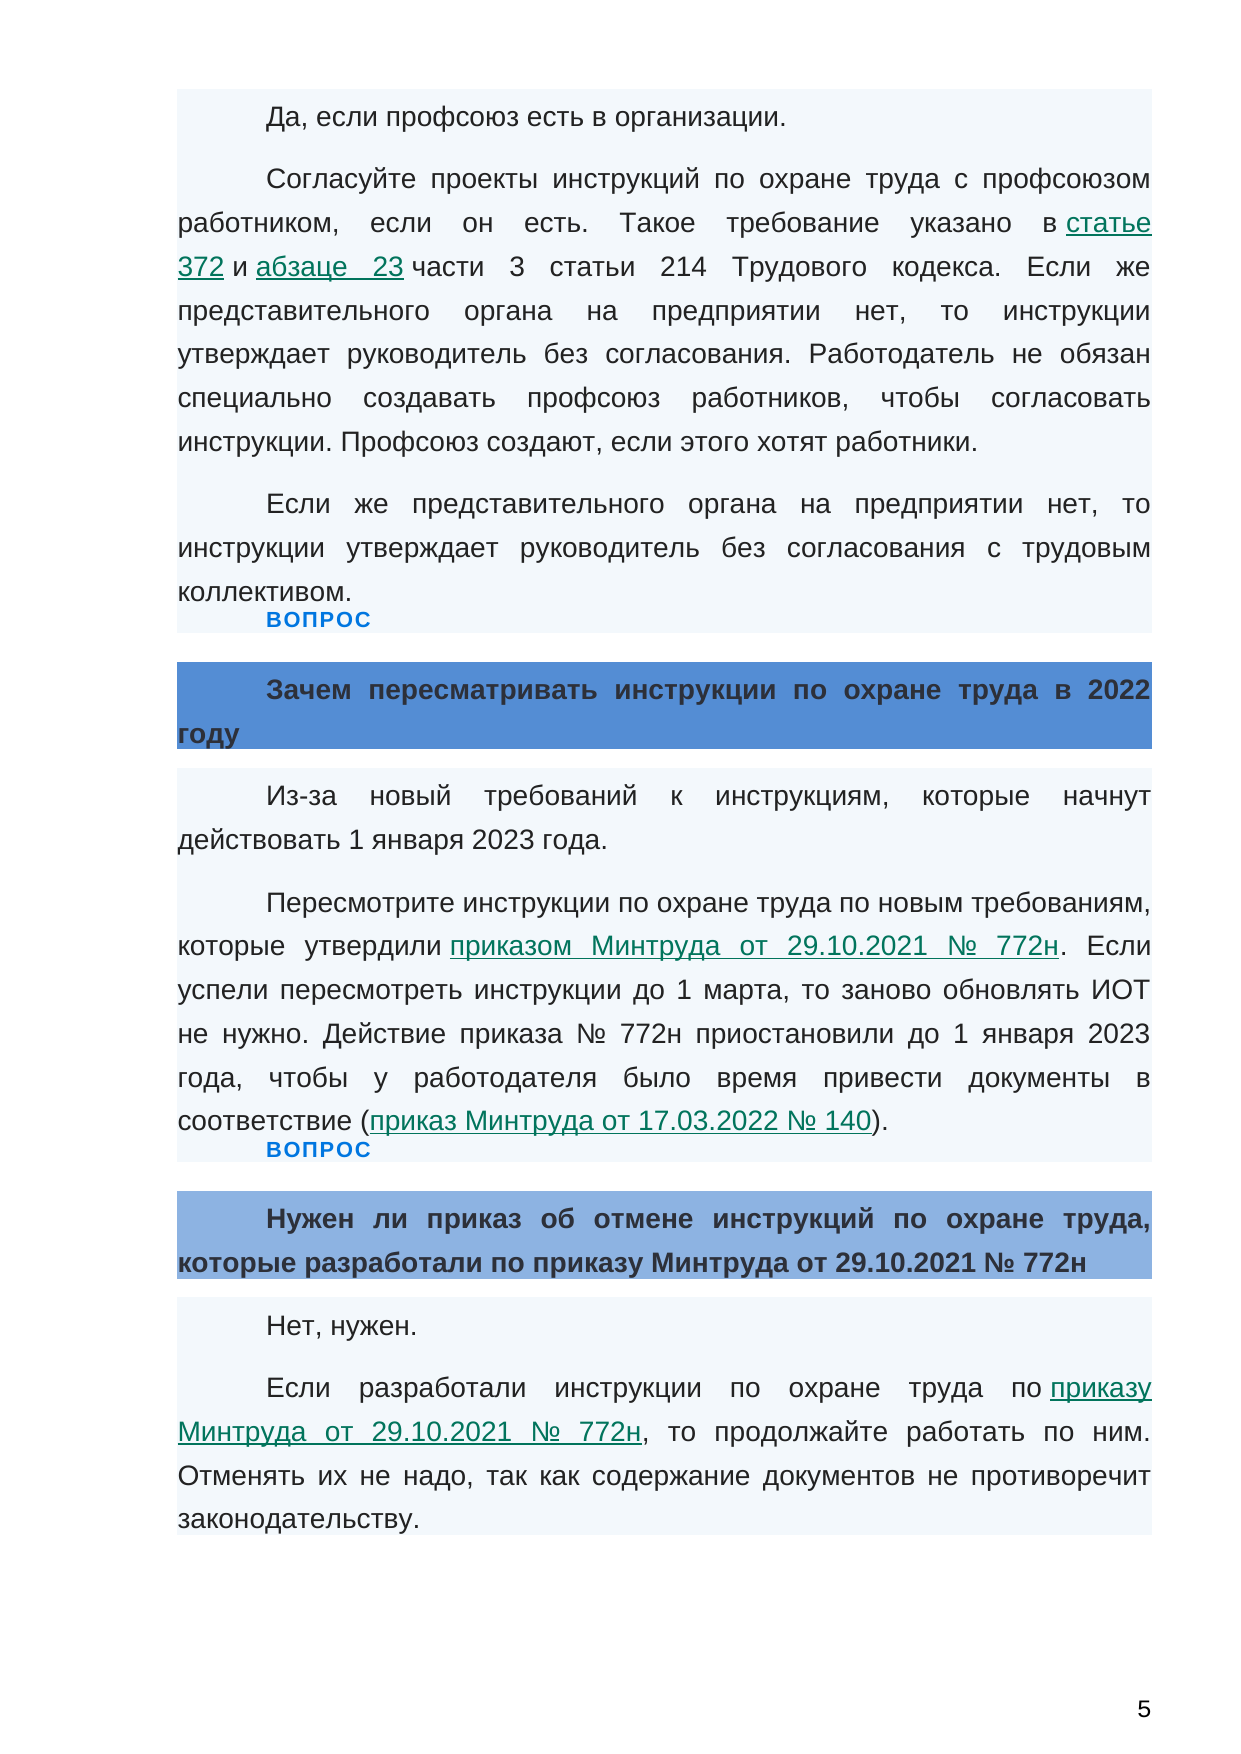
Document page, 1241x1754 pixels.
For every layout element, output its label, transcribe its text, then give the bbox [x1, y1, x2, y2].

text ВОПРОС [177, 1137, 1152, 1162]
text Если разработали инструкции по охране труда по приказу Минтруда от 29.10.2021 № 772н, то продолжайте работать по ним. Отменять их не надо, так как содержание документов не противоречит законодательству. [177, 1360, 1152, 1535]
text ВОПРОС [177, 607, 1152, 633]
text Да, если профсоюз есть в организации. [177, 89, 1152, 132]
text Нет, нужен. [177, 1297, 1152, 1341]
text Пересмотрите инструкции по охране труда по новым требованиям, которые утвердили приказом Минтруда от 29.10.2021 № 772н. Если успели пересмотреть инструкции до 1 марта, то заново обновлять ИОТ не нужно. Действие приказа № 772н приостановили до 1 января 2023 года, чтобы у работодателя было время привести документы в соответствие (приказ Минтруда от 17.03.2022 № 140). [177, 874, 1152, 1137]
text Из-за новый требований к инструкциям, которые начнут действовать 1 января 2023 года. [177, 768, 1152, 856]
text Согласуйте проекты инструкций по охране труда с профсоюзом работником, если он есть. Такое требование указано в статье 372 и абзаце 23 части 3 статьи 214 Трудового кодекса. Если же представительного органа на предприятии нет, то инструкции утверждает руководитель без согласования. Работодатель не обязан специально создавать профсоюз работников, чтобы согласовать инструкции. Профсоюз создают, если этого хотят работники. [177, 151, 1152, 457]
text Если же представительного органа на предприятии нет, то инструкции утверждает руководитель без согласования с трудовым коллективом. [177, 476, 1152, 607]
text Нужен ли приказ об отмене инструкций по охране труда, которые разработали по приказу Минтруда от 29.10.2021 № 772н [177, 1191, 1152, 1279]
text Зачем пересматривать инструкции по охране труда в 2022 году [177, 662, 1152, 749]
